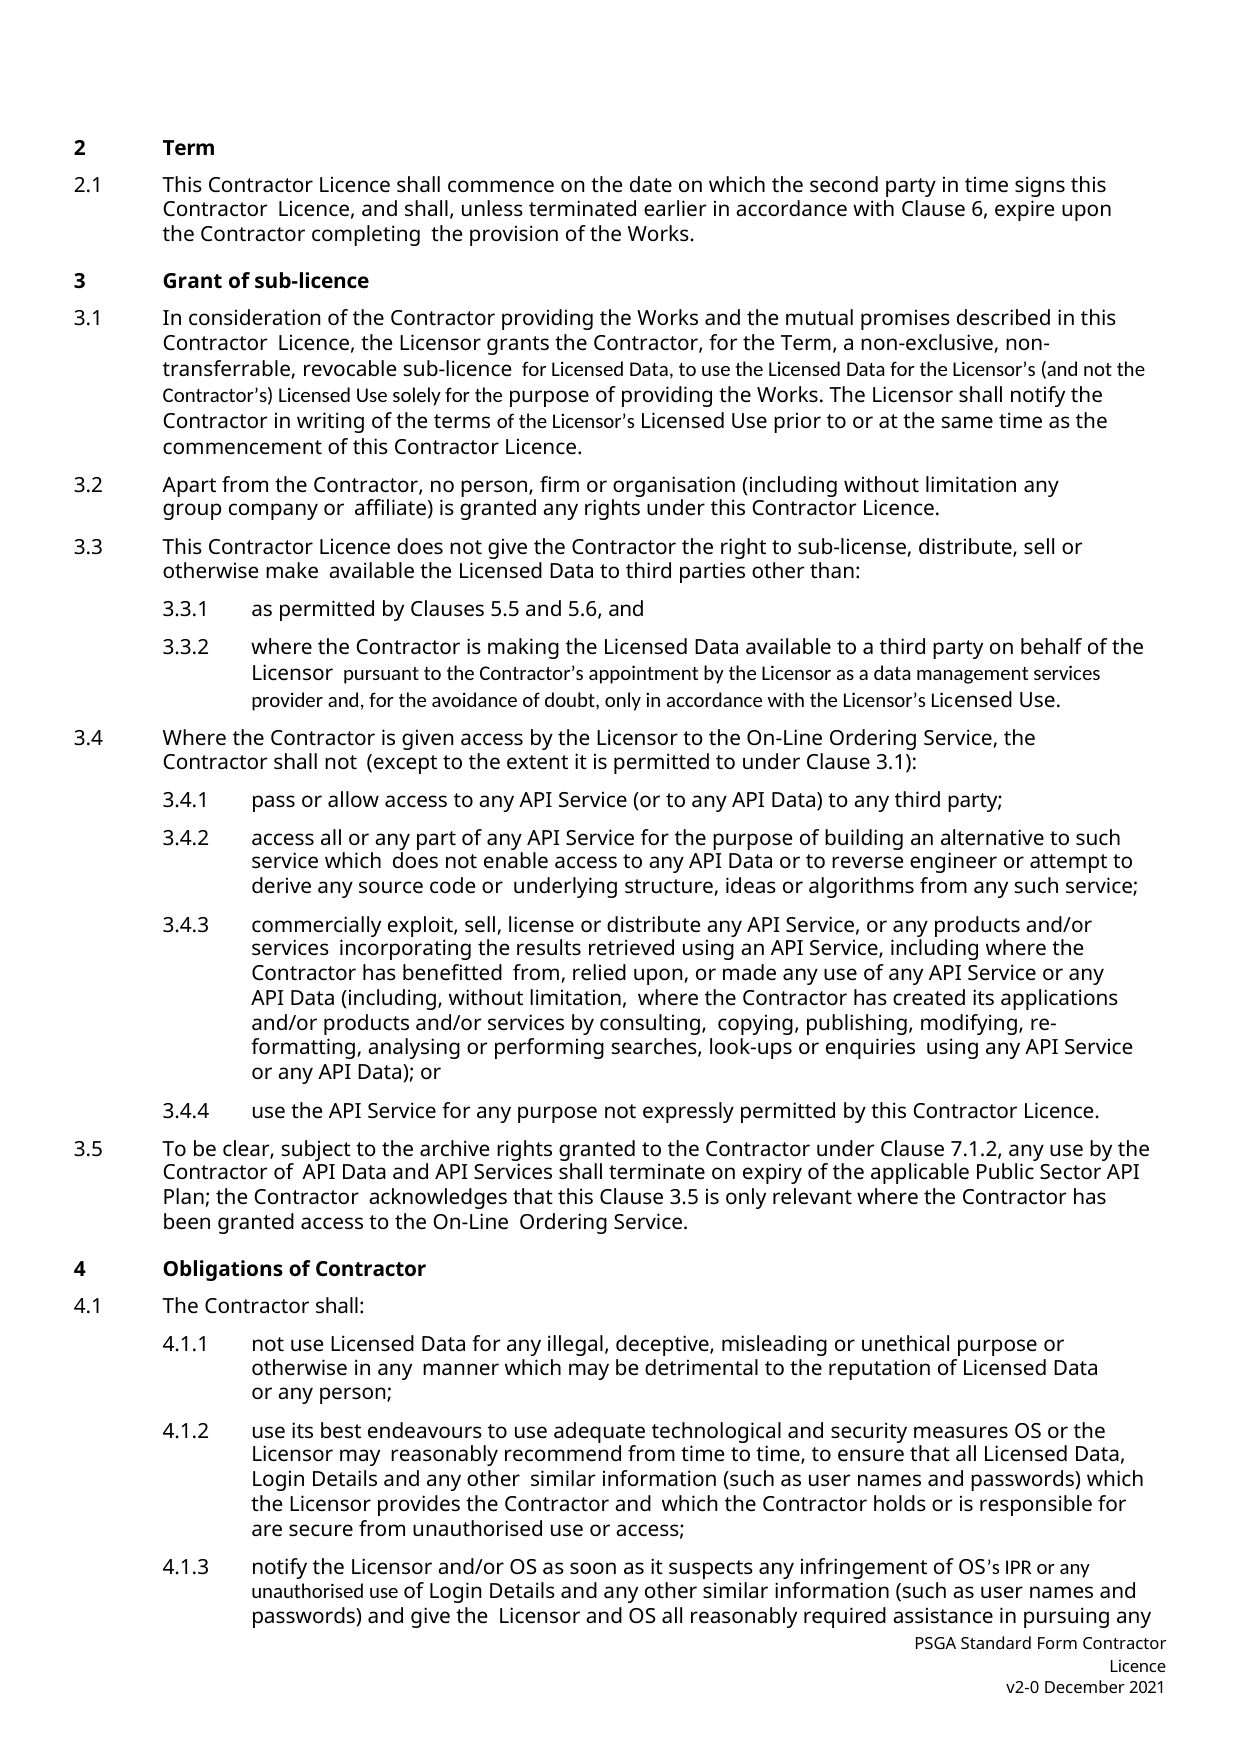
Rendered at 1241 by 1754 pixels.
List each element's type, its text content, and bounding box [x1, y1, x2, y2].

list Where the Contractor is given access by the Licensor to the On-Line Ordering Service, the Contractor shall not (except to the extent it is permitted to under Clause 3.1): [74, 726, 1109, 775]
list access all or any part of any API Service for the purpose of building an alternative to such service which does not enable access to any API Data or to reverse engineer or attempt to derive any source code or underlying structure, ideas or algorithms from any such service; [162, 825, 1139, 899]
list This Contractor Licence does not give the Contractor the right to sub-license, distribute, sell or otherwise make available the Licensed Data to third parties other than: [74, 534, 1122, 584]
list pass or allow access to any API Service (or to any API Data) to any third party; [162, 785, 1180, 814]
list The Contractor shall: [74, 1292, 1180, 1320]
list To be clear, subject to the archive rights granted to the Contractor under Clause 7.1.2, any use by the Contractor of API Data and API Services shall terminate on expiry of the applicable Public Sector API Plan; the Contractor acknowledges that this Clause 3.5 is only relevant where the Contractor has been granted access to the On-Line Ordering Service. [74, 1136, 1153, 1235]
list In consideration of the Contractor providing the Works and the mutual promises described in this Contractor Licence, the Licensor grants the Contractor, for the Term, a non-exclusive, non-transferrable, revocable sub-licence for Licensed Data, to use the Licensed Data for the Licensor’s (and not the Contractor’s) Licensed Use solely for the purpose of providing the Works. The Licensor shall notify the Contractor in writing of the terms of the Licensor’s Licensed Use prior to or at the same time as the commencement of this Contractor Licence. [74, 305, 1159, 461]
subtitle Grant of sub-licence [74, 266, 1180, 294]
list use the API Service for any purpose not expressly permitted by this Contractor Licence. [162, 1096, 1180, 1125]
list Apart from the Contractor, no person, firm or organisation (including without limitation any group company or affiliate) is granted any rights under this Contractor Licence. [74, 472, 1119, 522]
list where the Contractor is making the Licensed Data available to a third party on behalf of the Licensor pursuant to the Contractor’s appointment by the Licensor as a data management services provider and, for the avoidance of doubt, only in accordance with the Licensor’s Licensed Use. [162, 633, 1150, 714]
list commercially exploit, sell, license or distribute any API Service, or any products and/or services incorporating the results retrieved using an API Service, including where the Contractor has benefitted from, relied upon, or made any use of any API Service or any API Data (including, without limitation, where the Contractor has created its applications and/or products and/or services by consulting, copying, publishing, modifying, re-formatting, analysing or performing searches, look-ups or enquiries using any API Service or any API Data); or [162, 912, 1138, 1086]
list not use Licensed Data for any illegal, deceptive, misleading or unethical purpose or otherwise in any manner which may be detrimental to the reputation of Licensed Data or any person; [162, 1332, 1117, 1406]
list This Contractor Licence shall commence on the date on which the second party in time signs this Contractor Licence, and shall, unless terminated earlier in accordance with Clause 6, expire upon the Contractor completing the provision of the Works. [74, 173, 1138, 247]
list use its best endeavours to use adequate technological and security measures OS or the Licensor may reasonably recommend from time to time, to ensure that all Licensed Data, Login Details and any other similar information (such as user names and passwords) which the Licensor provides the Contractor and which the Contractor holds or is responsible for are secure from unauthorised use or access; [162, 1418, 1155, 1542]
list as permitted by Clauses 5.5 and 5.6, and [162, 594, 1180, 622]
subtitle Obligations of Contractor [74, 1254, 1180, 1282]
subtitle Term [74, 133, 1180, 161]
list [162, 1555, 1161, 1629]
